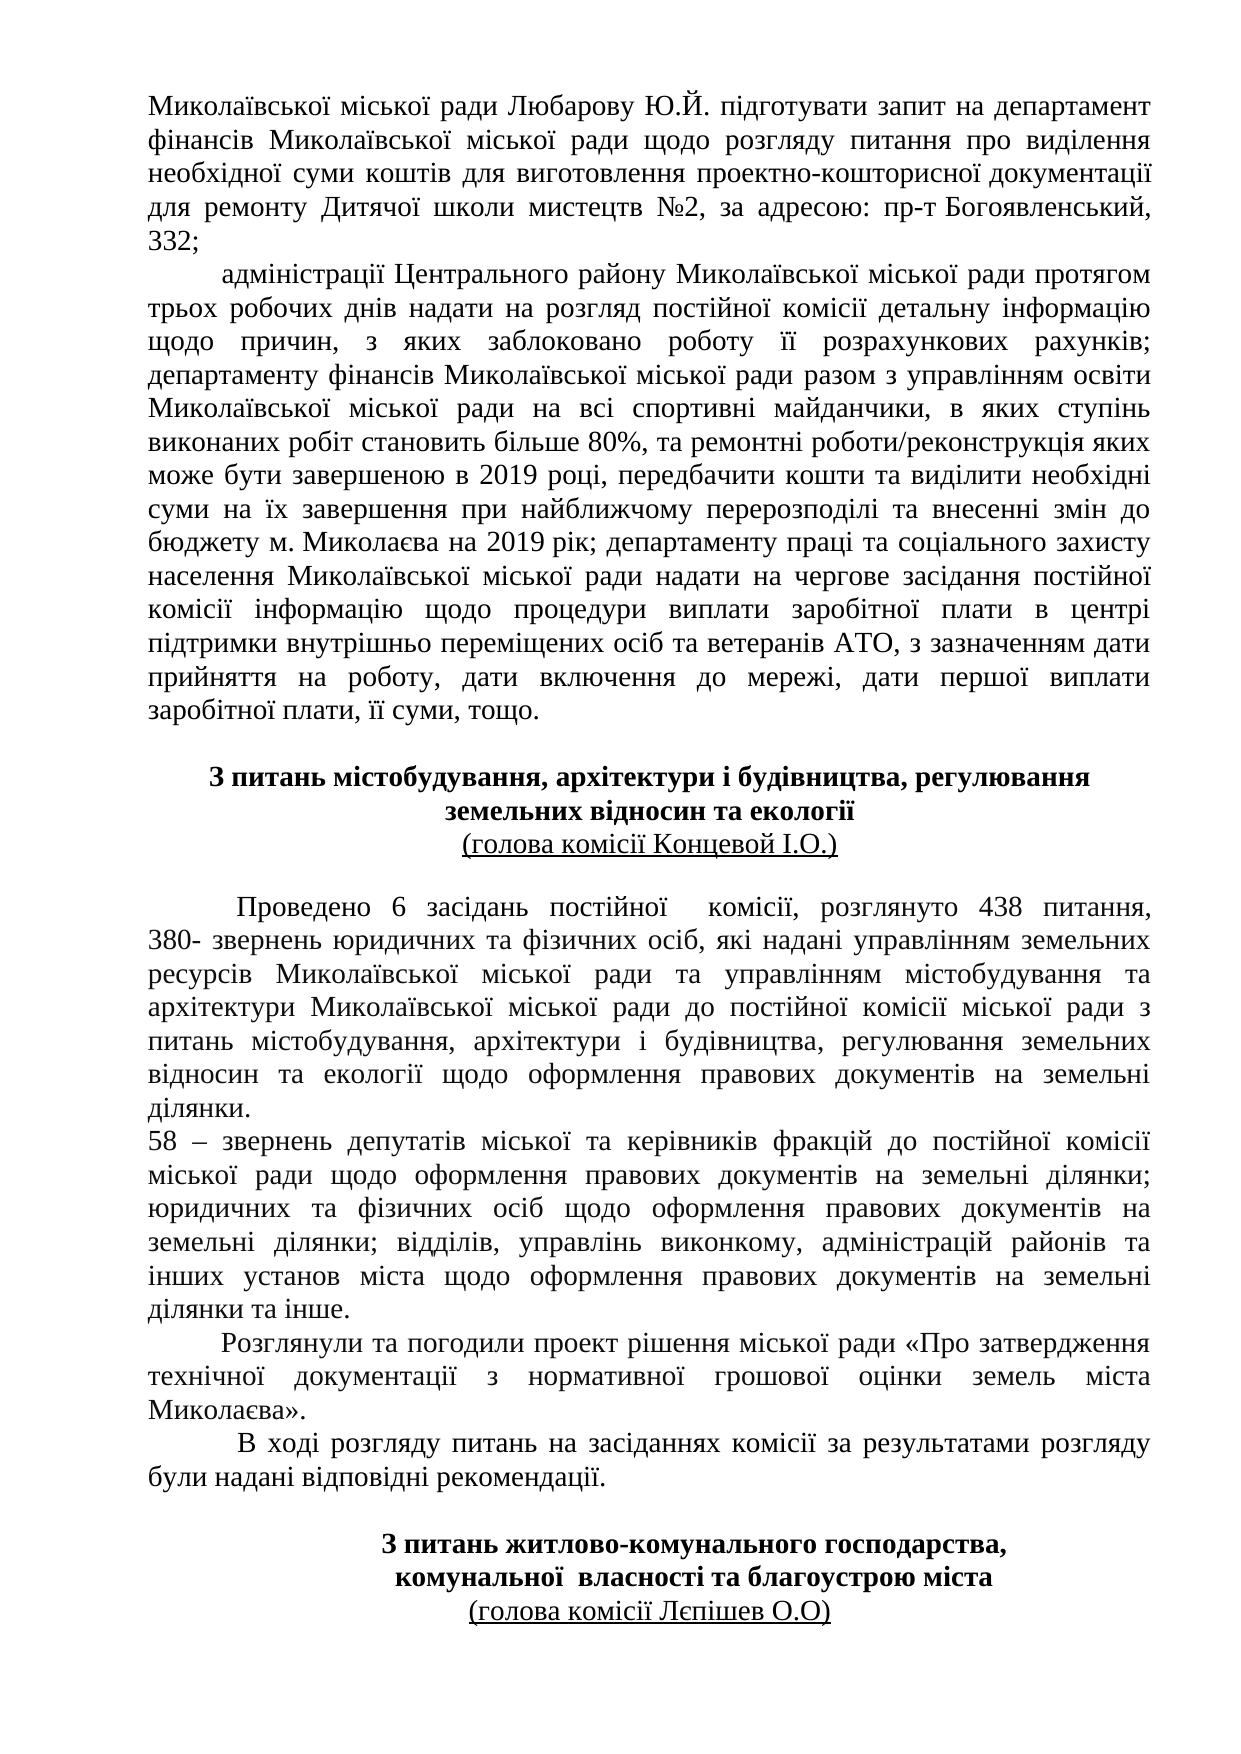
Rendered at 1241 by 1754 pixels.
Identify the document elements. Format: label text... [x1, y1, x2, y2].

text (голова комісії Лєпішев О.О) [148, 1593, 1152, 1627]
text адміністрації Центрального району Миколаївської міської ради протягом трьох робочих днів надати на розгляд постійної комісії детальну інформацію щодо причин, з яких заблоковано роботу її розрахункових рахунків; департаменту фінансів Миколаївської міської ради разом з управлінням освіти Миколаївської міської ради на всі спортивні майданчики, в яких ступінь виконаних робіт становить більше 80%, та ремонтні роботи/реконструкція яких може бути завершеною в 2019 році, передбачити кошти та виділити необхідні суми на їх завершення при найближчому перерозподілі та внесенні змін до бюджету м. Миколаєва на 2019 рік; департаменту праці та соціального захисту населення Миколаївської міської ради надати на чергове засідання постійної комісії інформацію щодо процедури виплати заробітної плати в центрі підтримки внутрішньо переміщених осіб та ветеранів АТО, з зазначенням дати прийняття на роботу, дати включення до мережі, дати першої виплати заробітної плати, її суми, тощо. [148, 256, 1152, 726]
text (голова комісії Концевой І.О.) [148, 826, 1152, 860]
text З питань містобудування, архітектури і будівництва, регулювання земельних відносин та екології [148, 759, 1152, 826]
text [148, 88, 1152, 256]
text З питань житлово-комунального господарства, [148, 1526, 1152, 1559]
text В ході розгляду питань на засіданнях комісії за результатами розгляду були надані відповідні рекомендації. [148, 1425, 1152, 1492]
text 58 – звернень депутатів міської та керівників фракцій до постійної комісії міської ради щодо оформлення правових документів на земельні ділянки; юридичних та фізичних осіб щодо оформлення правових документів на земельні ділянки; відділів, управлінь виконкому, адміністрацій районів та інших установ міста щодо оформлення правових документів на земельні ділянки та інше. [148, 1123, 1152, 1325]
text Проведено 6 засідань постійної комісії, розглянуто 438 питання, 380- звернень юридичних та фізичних осіб, які надані управлінням земельних ресурсів Миколаївської міської ради та управлінням містобудування та архітектури Миколаївської міської ради до постійної комісії міської ради з питань містобудування, архітектури і будівництва, регулювання земельних відносин та екології щодо оформлення правових документів на земельні ділянки. [148, 889, 1152, 1123]
text Розглянули та погодили проект рішення міської ради «Про затвердження технічної документації з нормативної грошової оцінки земель міста Миколаєва». [148, 1325, 1152, 1425]
text комунальної власності та благоустрою міста [148, 1559, 1152, 1593]
